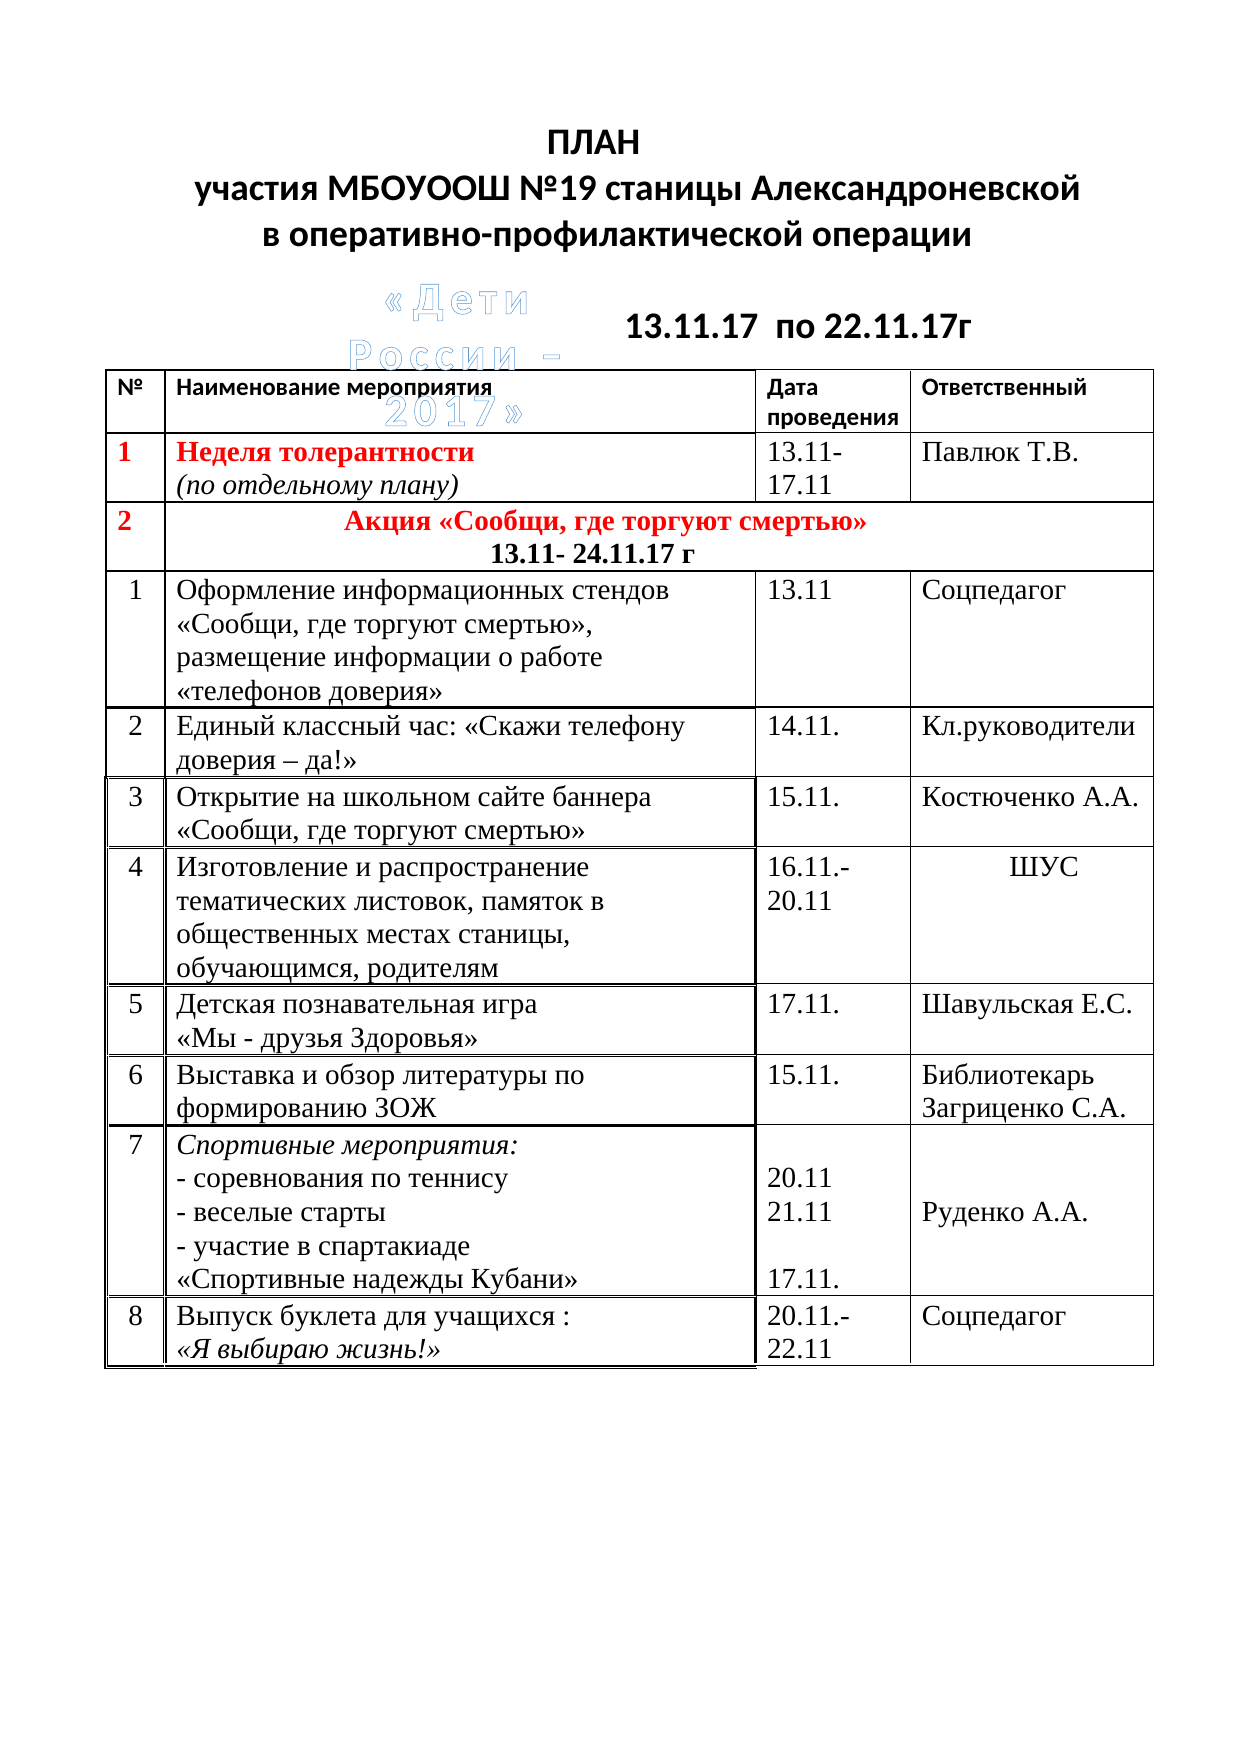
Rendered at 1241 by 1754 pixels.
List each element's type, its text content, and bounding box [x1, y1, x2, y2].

table_cell 16.11.- 20.11 [757, 847, 910, 983]
table_cell Изготовление и распространение тематических листовок, памяток в общественных местах станицы, обучающимся, родителям [167, 849, 754, 983]
text участия МБОУООШ №19 станицы Александроневской [177, 164, 1152, 210]
table_cell Павлюк Т.В. [911, 433, 1153, 501]
table_cell 15.11. [757, 777, 910, 846]
table_cell Спортивные мероприятия: - соревнования по теннису - веселые старты - участие в спартакиаде «Спортивные надежды Кубани» [167, 1127, 754, 1295]
table_cell 3 [108, 779, 163, 846]
table_cell 6 [108, 1057, 163, 1124]
table_cell 1 [107, 434, 164, 501]
text в оперативно-профилактической операции [177, 210, 1152, 256]
table_header Дата проведения [756, 370, 910, 432]
table_header Наименование мероприятия [166, 371, 755, 432]
table_cell Кл.руководители [911, 708, 1153, 776]
table_cell 13.11-17.11 [756, 433, 910, 501]
table_cell 15.11. [757, 1055, 910, 1124]
table_cell Выставка и обзор литературы по формированию ЗОЖ [167, 1057, 754, 1124]
table_cell Открытие на школьном сайте баннера «Сообщи, где торгуют смертью» [167, 779, 754, 846]
table_header № [107, 371, 164, 432]
table_cell 13.11 [756, 572, 910, 706]
table_cell Соцпедагог [910, 1296, 1153, 1365]
table_cell 2 [107, 503, 164, 570]
table_cell 17.11. [757, 984, 910, 1053]
table_cell Оформление информационных стендов «Сообщи, где торгуют смертью», размещение информации о работе «телефонов доверия» [166, 572, 755, 706]
text ПЛАН [177, 118, 1152, 164]
table_cell 7 [108, 1127, 163, 1295]
table_cell Неделя толерантности (по отдельному плану) [166, 434, 755, 501]
table_cell Акция «Сообщи, где торгуют смертью» 13.11- 24.11.17 г [166, 503, 1153, 570]
table_cell 5 [108, 987, 163, 1053]
table_cell 20.11 21.11 17.11. [757, 1125, 910, 1295]
table_cell Единый классный час: «Скажи телефону доверия – да!» [166, 709, 755, 776]
table_cell Соцпедагог [911, 572, 1153, 706]
table_cell 14.11. [756, 708, 910, 776]
table_cell 1 [107, 572, 164, 706]
table_cell Костюченко А.А. [911, 777, 1153, 846]
table_cell Руденко А.А. [911, 1125, 1153, 1295]
table_cell 4 [108, 849, 163, 983]
table_cell 2 [107, 709, 164, 776]
table_header Ответственный [911, 370, 1153, 432]
table_cell Выпуск буклета для учащихся : «Я выбираю жизнь!» [165, 1298, 756, 1365]
table_cell 8 [106, 1295, 165, 1365]
table_cell 20.11.- 22.11 [756, 1296, 910, 1365]
table_cell Детская познавательная игра «Мы - друзья Здоровья» [167, 987, 754, 1053]
table_cell Шавульская Е.С. [911, 984, 1153, 1053]
text 13.11.17 по 22.11.17г [177, 302, 1152, 348]
table_cell ШУС [911, 847, 1153, 983]
table_cell Библиотекарь Загриценко С.А. [911, 1055, 1153, 1124]
